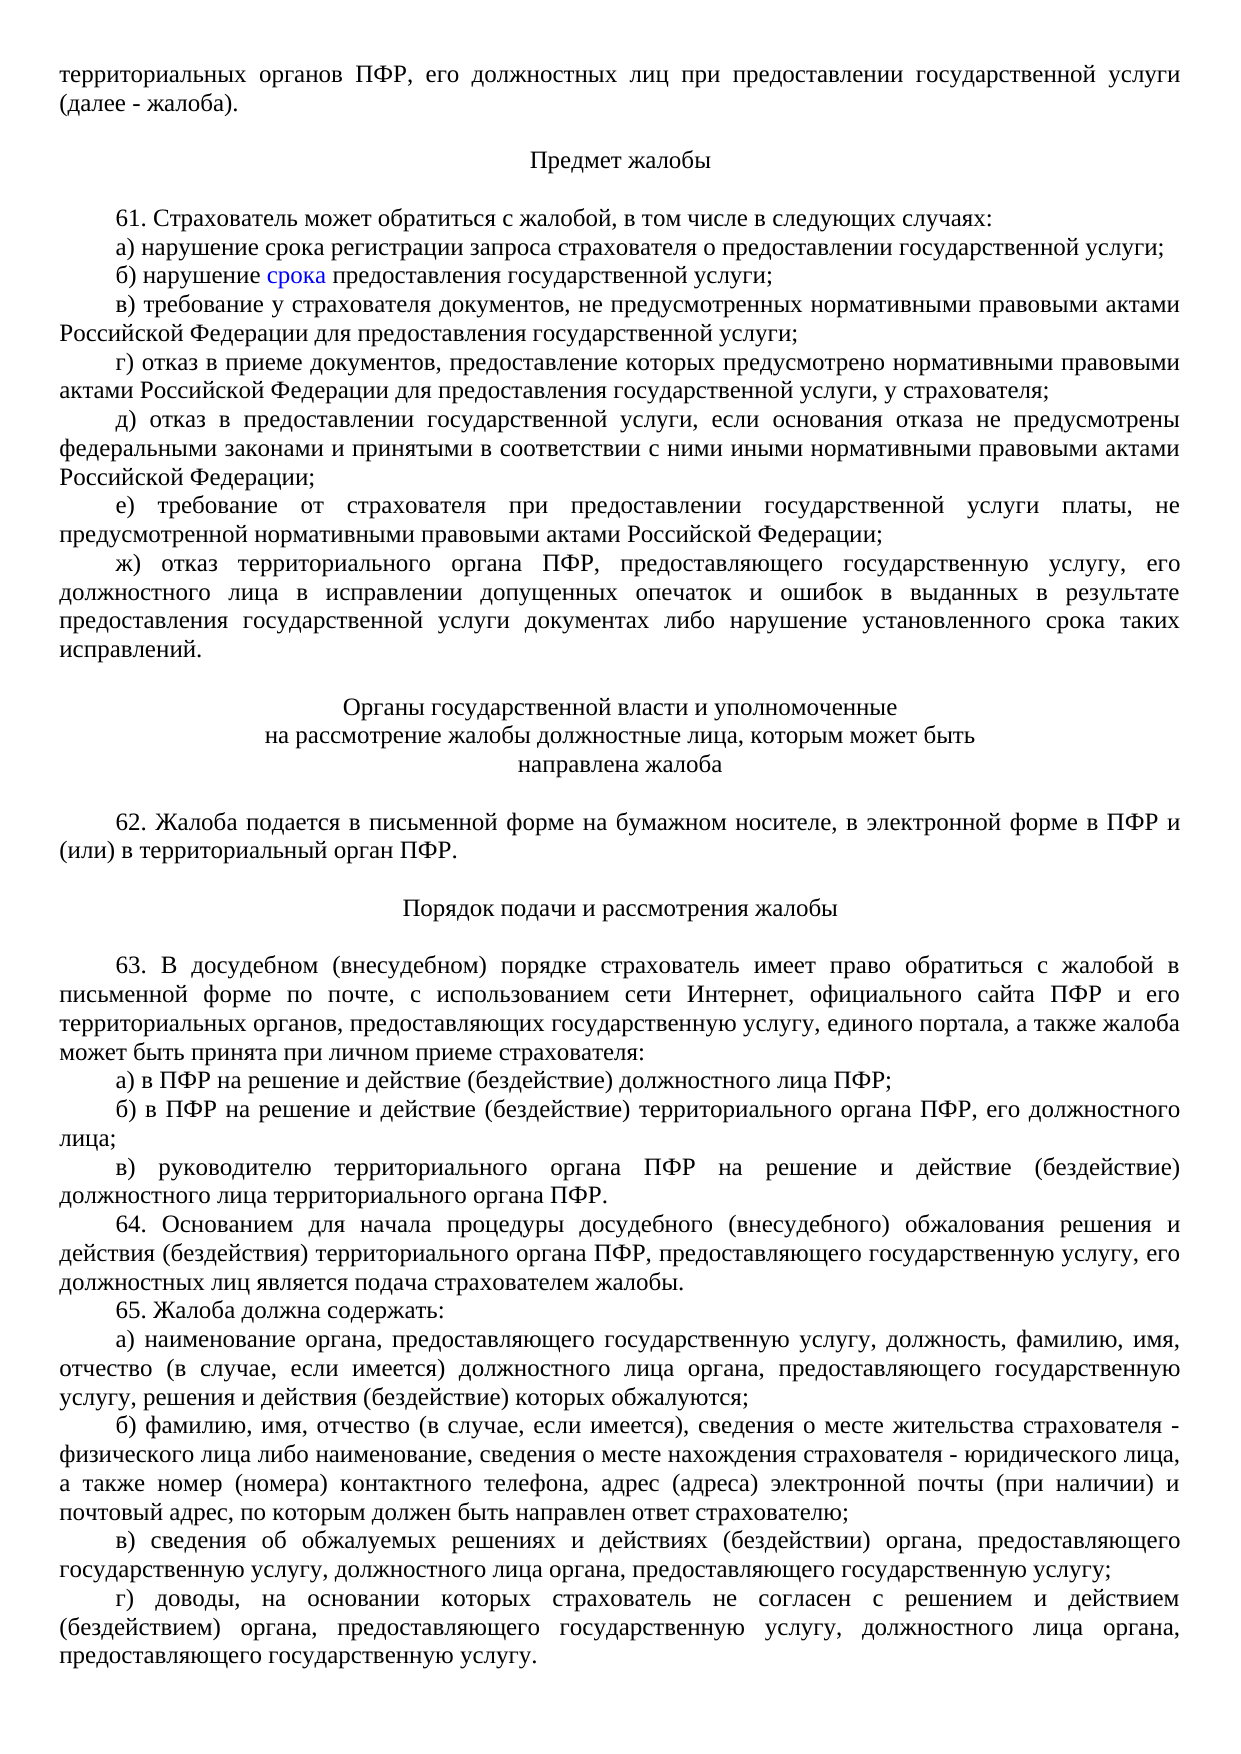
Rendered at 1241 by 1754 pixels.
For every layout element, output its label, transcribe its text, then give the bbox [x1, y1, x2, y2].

text Порядок подачи и рассмотрения жалобы [59, 893, 1181, 922]
text е) требование от страхователя при предоставлении государственной услуги платы, не предусмотренной нормативными правовыми актами Российской Федерации; [59, 490, 1181, 548]
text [59, 59, 1181, 117]
text направлена жалоба [59, 749, 1181, 778]
text б) в ПФР на решение и действие (бездействие) территориального органа ПФР, его должностного лица; [59, 1094, 1181, 1152]
text 62. Жалоба подается в письменной форме на бумажном носителе, в электронной форме в ПФР и (или) в территориальный орган ПФР. [59, 807, 1181, 864]
text в) руководителю территориального органа ПФР на решение и действие (бездействие) должностного лица территориального органа ПФР. [59, 1152, 1181, 1209]
text а) нарушение срока регистрации запроса страхователя о предоставлении государственной услуги; [59, 232, 1181, 260]
text 63. В досудебном (внесудебном) порядке страхователь имеет право обратиться с жалобой в письменной форме по почте, с использованием сети Интернет, официального сайта ПФР и его территориальных органов, предоставляющих государственную услугу, единого портала, а также жалоба может быть принята при личном приеме страхователя: [59, 950, 1181, 1065]
text 65. Жалоба должна содержать: [59, 1295, 1181, 1324]
text Предмет жалобы [59, 145, 1181, 174]
text на рассмотрение жалобы должностные лица, которым может быть [59, 720, 1181, 749]
text а) в ПФР на решение и действие (бездействие) должностного лица ПФР; [59, 1065, 1181, 1094]
text б) фамилию, имя, отчество (в случае, если имеется), сведения о месте жительства страхователя - физического лица либо наименование, сведения о месте нахождения страхователя - юридического лица, а также номер (номера) контактного телефона, адрес (адреса) электронной почты (при наличии) и почтовый адрес, по которым должен быть направлен ответ страхователю; [59, 1410, 1181, 1525]
text ж) отказ территориального органа ПФР, предоставляющего государственную услугу, его должностного лица в исправлении допущенных опечаток и ошибок в выданных в результате предоставления государственной услуги документах либо нарушение установленного срока таких исправлений. [59, 548, 1181, 663]
text Органы государственной власти и уполномоченные [59, 692, 1181, 720]
text 64. Основанием для начала процедуры досудебного (внесудебного) обжалования решения и действия (бездействия) территориального органа ПФР, предоставляющего государственную услугу, его должностных лиц является подача страхователем жалобы. [59, 1209, 1181, 1295]
text в) требование у страхователя документов, не предусмотренных нормативными правовыми актами Российской Федерации для предоставления государственной услуги; [59, 289, 1181, 347]
text в) сведения об обжалуемых решениях и действиях (бездействии) органа, предоставляющего государственную услугу, должностного лица органа, предоставляющего государственную услугу; [59, 1525, 1181, 1583]
text д) отказ в предоставлении государственной услуги, если основания отказа не предусмотрены федеральными законами и принятыми в соответствии с ними иными нормативными правовыми актами Российской Федерации; [59, 404, 1181, 490]
text г) доводы, на основании которых страхователь не согласен с решением и действием (бездействием) органа, предоставляющего государственную услугу, должностного лица органа, предоставляющего государственную услугу. [59, 1583, 1181, 1669]
text б) нарушение срока предоставления государственной услуги; [59, 260, 1181, 289]
text а) наименование органа, предоставляющего государственную услугу, должность, фамилию, имя, отчество (в случае, если имеется) должностного лица органа, предоставляющего государственную услугу, решения и действия (бездействие) которых обжалуются; [59, 1324, 1181, 1410]
text 61. Страхователь может обратиться с жалобой, в том числе в следующих случаях: [59, 203, 1181, 232]
text г) отказ в приеме документов, предоставление которых предусмотрено нормативными правовыми актами Российской Федерации для предоставления государственной услуги, у страхователя; [59, 347, 1181, 404]
